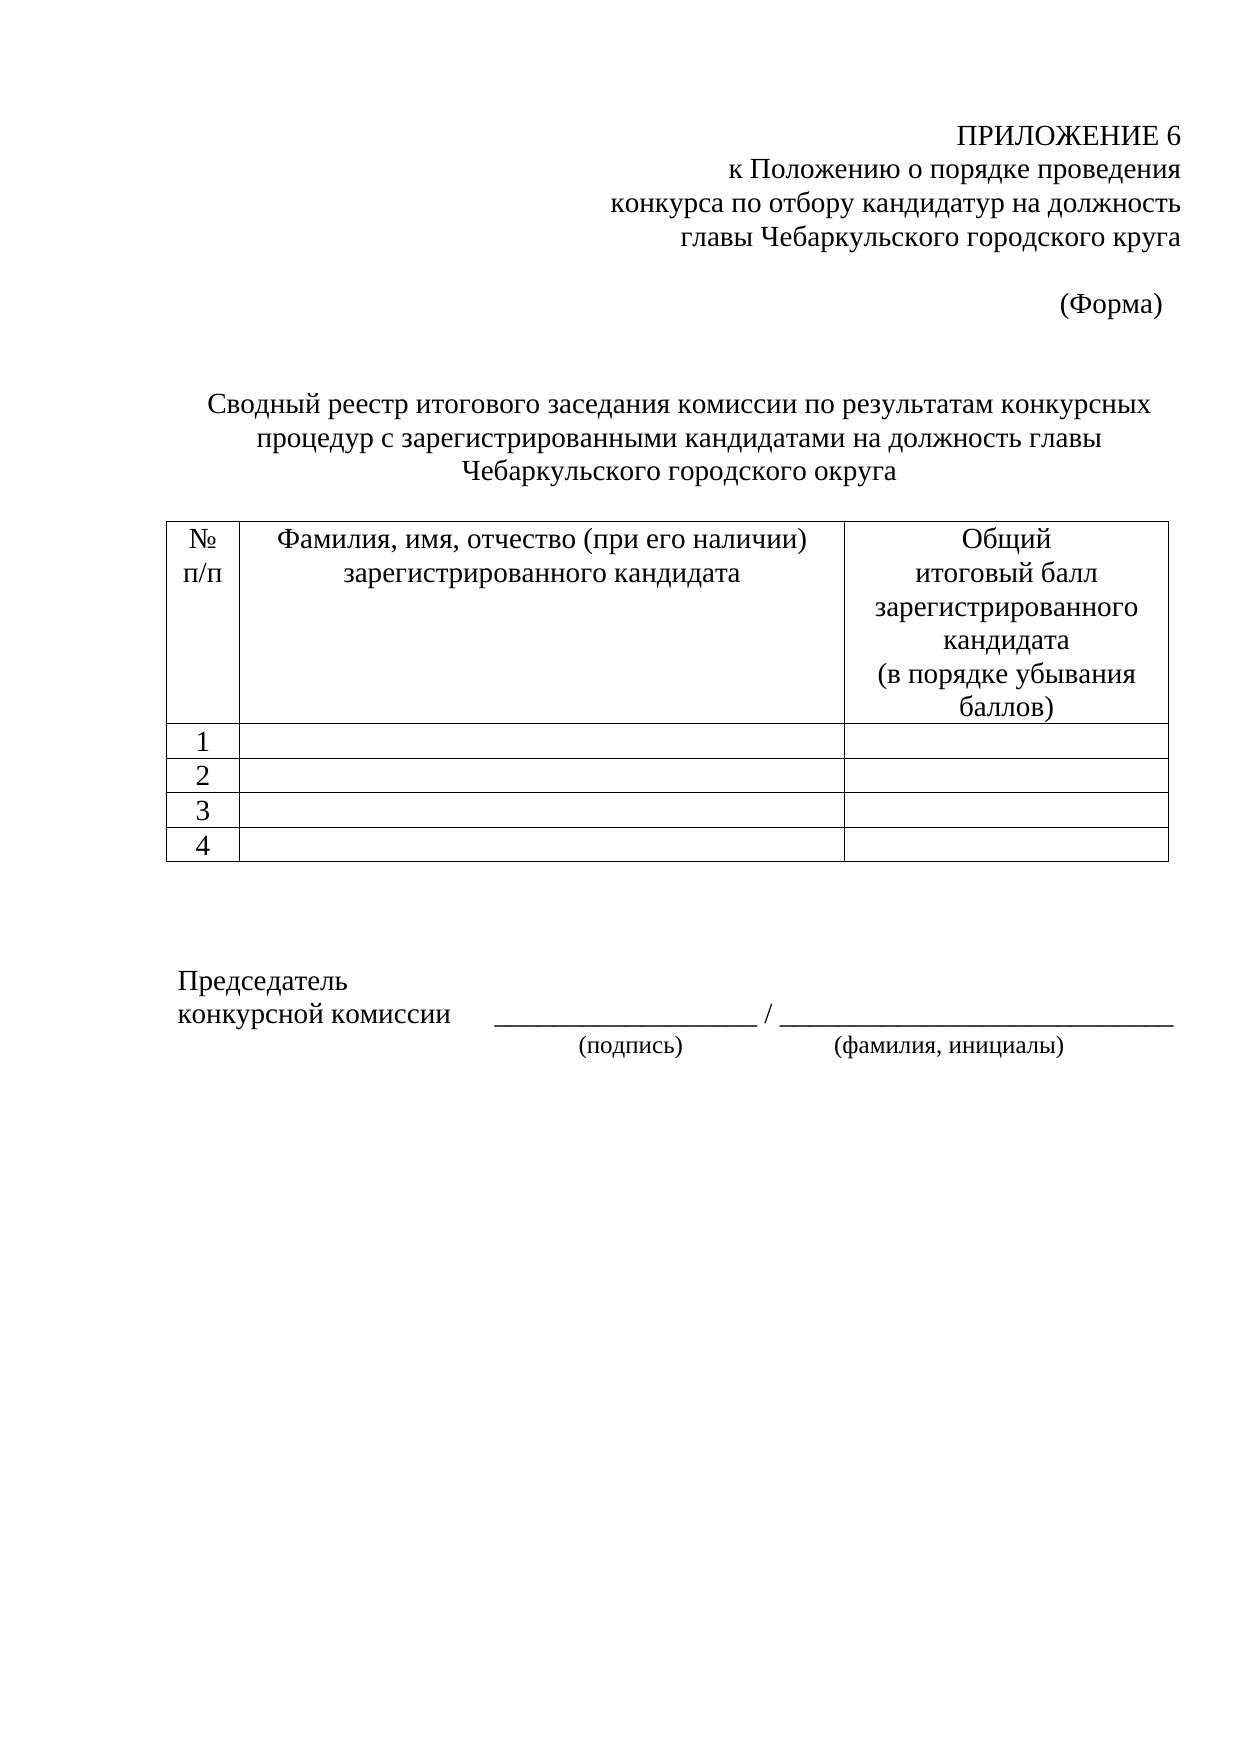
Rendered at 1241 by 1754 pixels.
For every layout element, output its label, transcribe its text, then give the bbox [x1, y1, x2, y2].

table_cell [240, 759, 844, 792]
text конкурсной комиссии __________________ / ___________________________ [177, 996, 1181, 1030]
table_cell [240, 724, 844, 757]
text конкурса по отбору кандидатур на должность [532, 185, 1181, 219]
table_cell [240, 828, 844, 861]
table_cell [845, 828, 1168, 861]
table_header Фамилия, имя, отчество (при его наличии) зарегистрированного кандидата [240, 522, 844, 723]
table_cell 2 [167, 759, 239, 792]
text Председатель [177, 963, 1181, 996]
text Сводный реестр итогового заседания комиссии по результатам конкурсных процедур с зарегистрированными кандидатами на должность главы Чебаркульского городского округа [177, 386, 1181, 487]
text к Положению о порядке проведения [532, 152, 1181, 185]
table_cell [845, 793, 1168, 827]
text (подпись) (фамилия, инициалы) [177, 1030, 1181, 1059]
table_cell [845, 759, 1168, 792]
table_cell [845, 724, 1168, 757]
table_cell 4 [167, 828, 239, 861]
table_cell 1 [167, 724, 239, 757]
table_cell 3 [167, 793, 239, 827]
text (Форма) [177, 286, 1181, 319]
table_header № п/п [167, 522, 239, 723]
table_cell [240, 793, 844, 827]
text главы Чебаркульского городского круга [532, 219, 1181, 252]
text ПРИЛОЖЕНИЕ 6 [532, 118, 1181, 152]
table_header Общий итоговый балл зарегистрированного кандидата (в порядке убывания баллов) [845, 522, 1168, 723]
